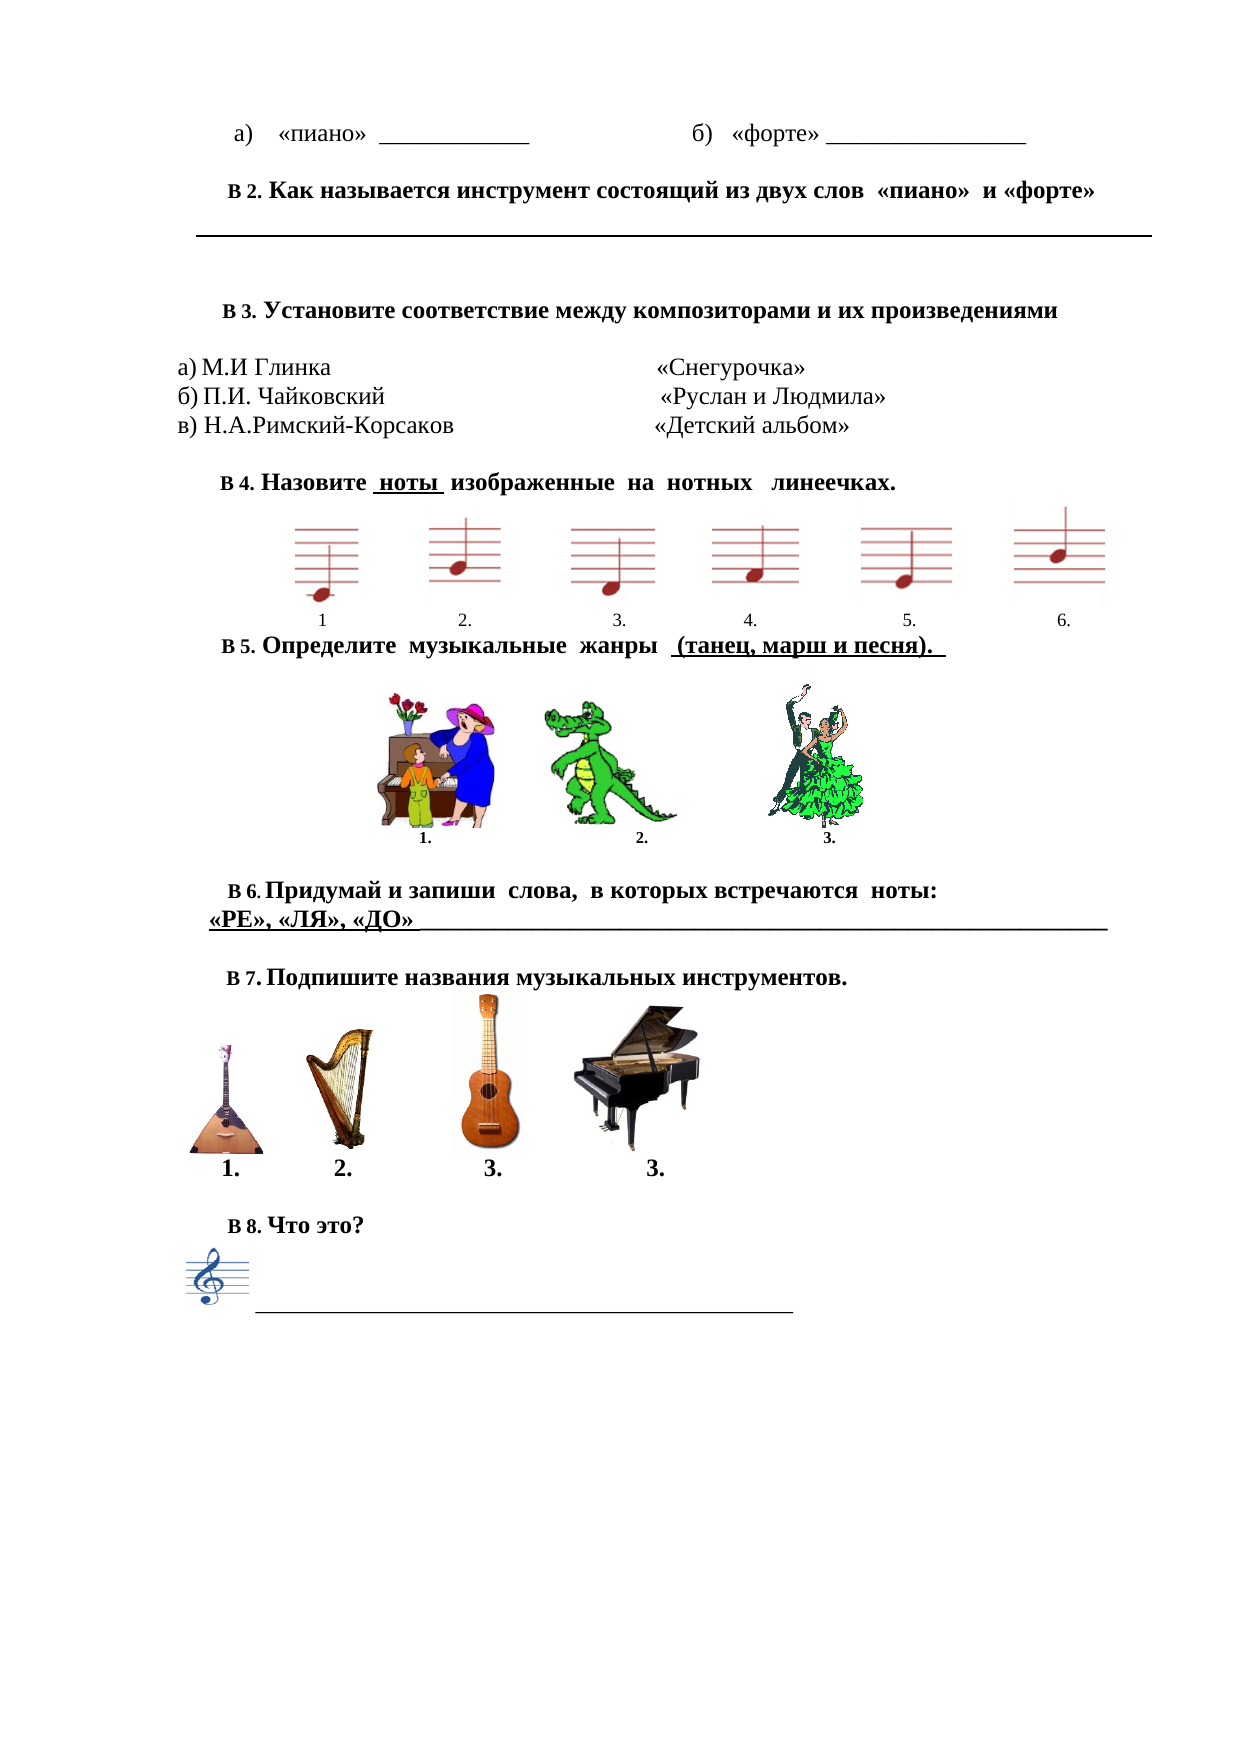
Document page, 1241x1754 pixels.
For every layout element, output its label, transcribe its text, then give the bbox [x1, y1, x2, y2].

text 1. 2. 3. 3. [177, 1153, 1152, 1182]
picture [1013, 497, 1106, 608]
text В 3. Установите соответствие между композиторами и их произведениями [222, 295, 1152, 323]
picture [189, 1045, 264, 1154]
picture [711, 521, 799, 607]
picture [428, 508, 501, 607]
text б) П.И. Чайковский «Руслан и Людмила» [177, 381, 1152, 410]
picture [569, 1001, 703, 1154]
text «РЕ», «ЛЯ», «ДО» _______________________________________________________ [177, 904, 1152, 933]
text 1 2. 3. 4. 5. 6. [177, 608, 1152, 630]
picture [452, 990, 526, 1154]
picture [177, 1238, 249, 1310]
picture [531, 696, 681, 828]
picture [300, 1021, 384, 1154]
text В 6. Придумай и запиши слова, в которых встречаются ноты: [177, 876, 1152, 904]
text 1. 2. 3. [177, 828, 1152, 847]
text В 2. Как называется инструмент состоящий из двух слов «пиано» и «форте» [196, 176, 1152, 204]
picture [767, 683, 864, 828]
text В 8. Что это? [177, 1210, 1152, 1239]
picture [860, 496, 953, 608]
picture [571, 521, 656, 607]
text ___________________________________________ [177, 1239, 1152, 1316]
text а) «пиано» ____________ б) «форте» ________________ [177, 118, 1152, 147]
text в) Н.А.Римский-Корсаков «Детский альбом» [177, 410, 1152, 438]
text а) М.И Глинка «Снегурочка» [177, 352, 1152, 381]
text В 7. Подпишите названия музыкальных инструментов. [177, 962, 1152, 991]
text В 4. Назовите ноты изображенные на нотных линеечках. [177, 467, 1152, 496]
text В 5. Определите музыкальные жанры (танец, марш и песня). [177, 630, 1152, 659]
picture [294, 521, 359, 607]
picture [377, 693, 495, 828]
